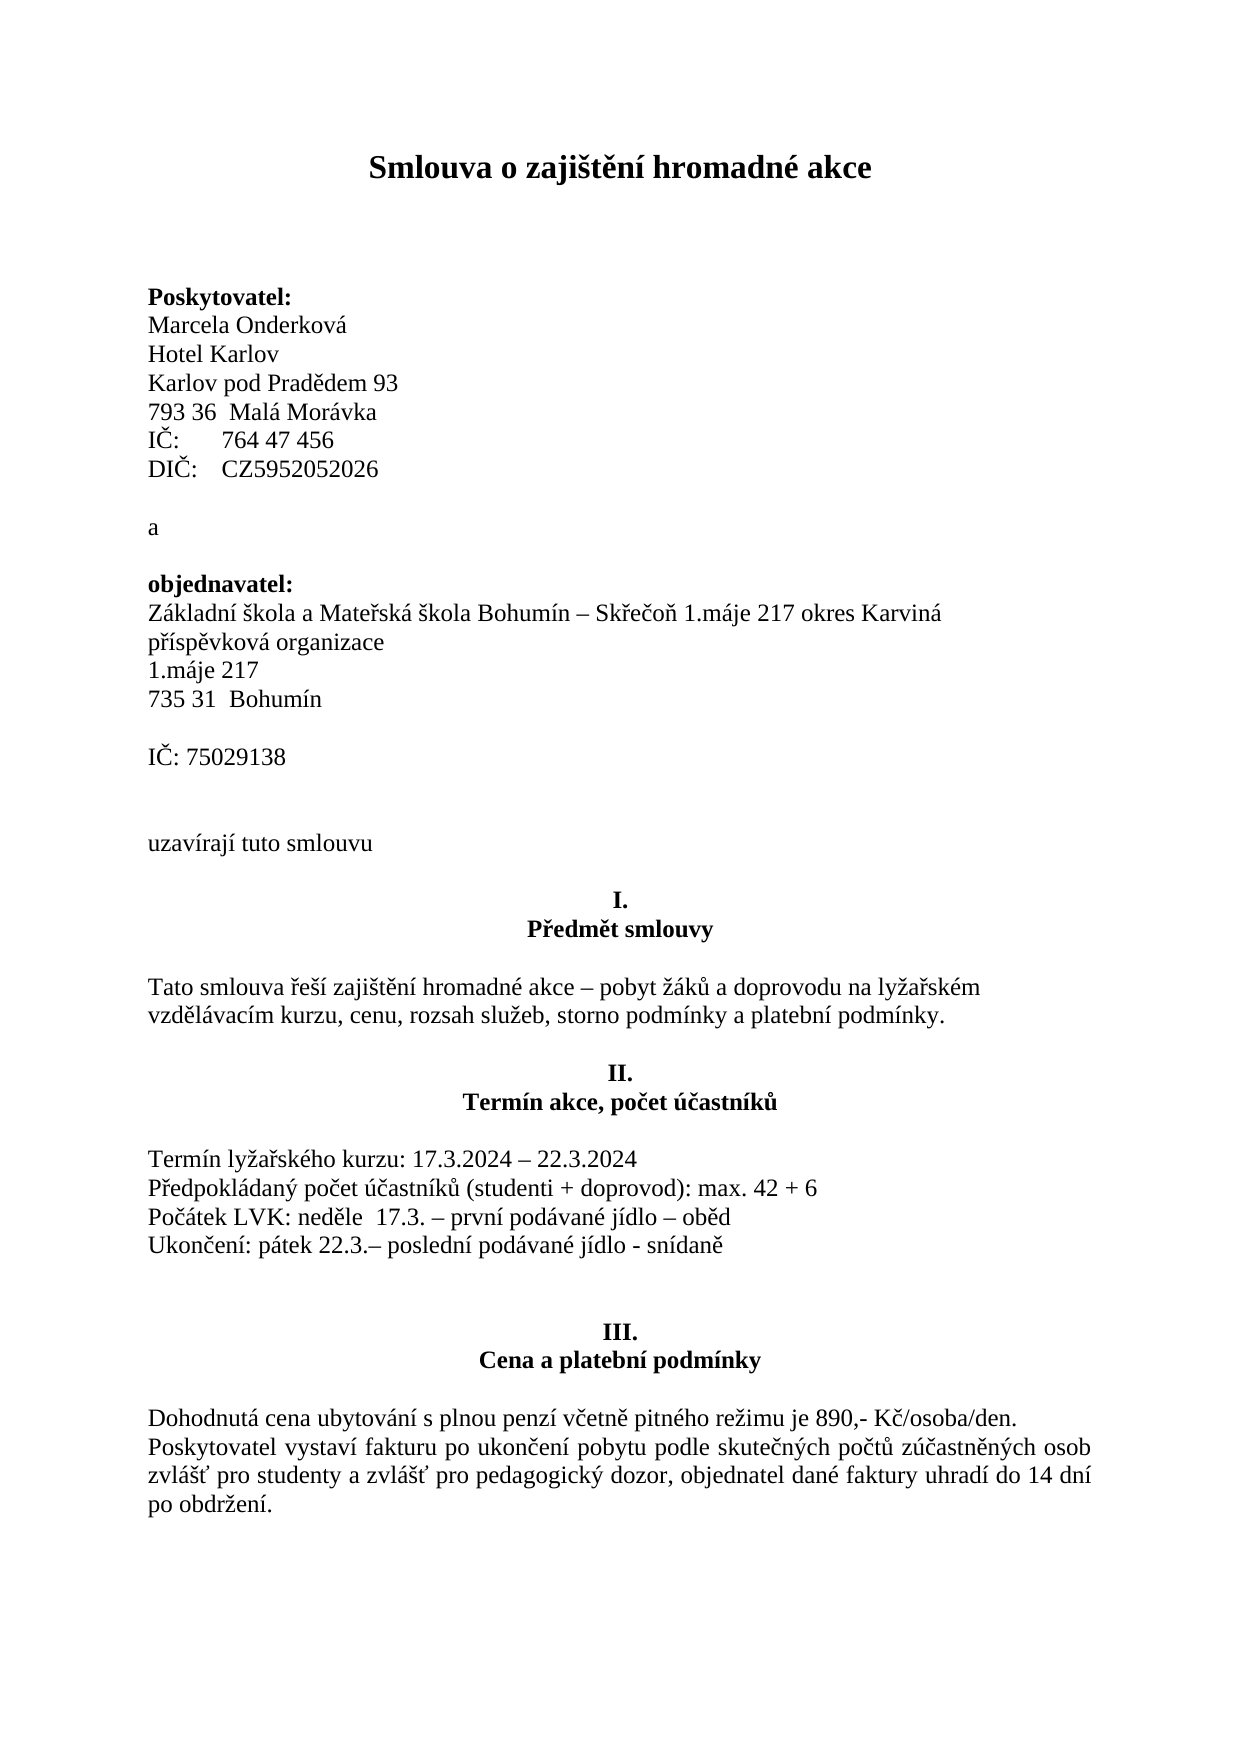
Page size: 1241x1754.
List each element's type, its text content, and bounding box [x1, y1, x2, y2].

text Poskytovatel vystaví fakturu po ukončení pobytu podle skutečných počtů zúčastněných osob zvlášť pro studenty a zvlášť pro pedagogický dozor, objednatel dané faktury uhradí do 14 dní po obdržení. [148, 1432, 1093, 1518]
text uzavírají tuto smlouvu [148, 828, 1093, 857]
text Ukončení: pátek 22.3.– poslední podávané jídlo - snídaně [148, 1231, 1093, 1259]
text IČ: 764 47 456 [148, 426, 1093, 454]
text IČ: 75029138 [148, 742, 1093, 771]
text Smlouva o zajištění hromadné akce [148, 148, 1093, 186]
text 793 36 Malá Morávka [148, 397, 1093, 426]
text Marcela Onderková [148, 311, 1093, 339]
text 1.máje 217 [148, 656, 1093, 684]
text DIČ: CZ5952052026 [148, 454, 1093, 483]
text Dohodnutá cena ubytování s plnou penzí včetně pitného režimu je 890,- Kč/osoba/den. [148, 1403, 1093, 1432]
text Termín akce, počet účastníků [148, 1087, 1093, 1116]
text 735 31 Bohumín [148, 684, 1093, 713]
text příspěvková organizace [148, 627, 1093, 656]
text Termín lyžařského kurzu: 17.3.2024 – 22.3.2024 [148, 1144, 1093, 1173]
text Předmět smlouvy [148, 914, 1093, 943]
text Poskytovatel: [148, 282, 1093, 311]
text Předpokládaný počet účastníků (studenti + doprovod): max. 42 + 6 [148, 1173, 1093, 1202]
text a [148, 512, 1093, 541]
text objednavatel: [148, 569, 1093, 598]
text Hotel Karlov [148, 339, 1093, 368]
text Tato smlouva řeší zajištění hromadné akce – pobyt žáků a doprovodu na lyžařském vzdělávacím kurzu, cenu, rozsah služeb, storno podmínky a platební podmínky. [148, 972, 1093, 1029]
text Základní škola a Mateřská škola Bohumín – Skřečoň 1.máje 217 okres Karviná [148, 598, 1093, 627]
text II. [148, 1058, 1093, 1087]
text Cena a platební podmínky [148, 1346, 1093, 1374]
text I. [148, 886, 1093, 914]
text Počátek LVK: neděle 17.3. – první podávané jídlo – oběd [148, 1202, 1093, 1231]
text III. [148, 1317, 1093, 1346]
text Karlov pod Pradědem 93 [148, 368, 1093, 397]
